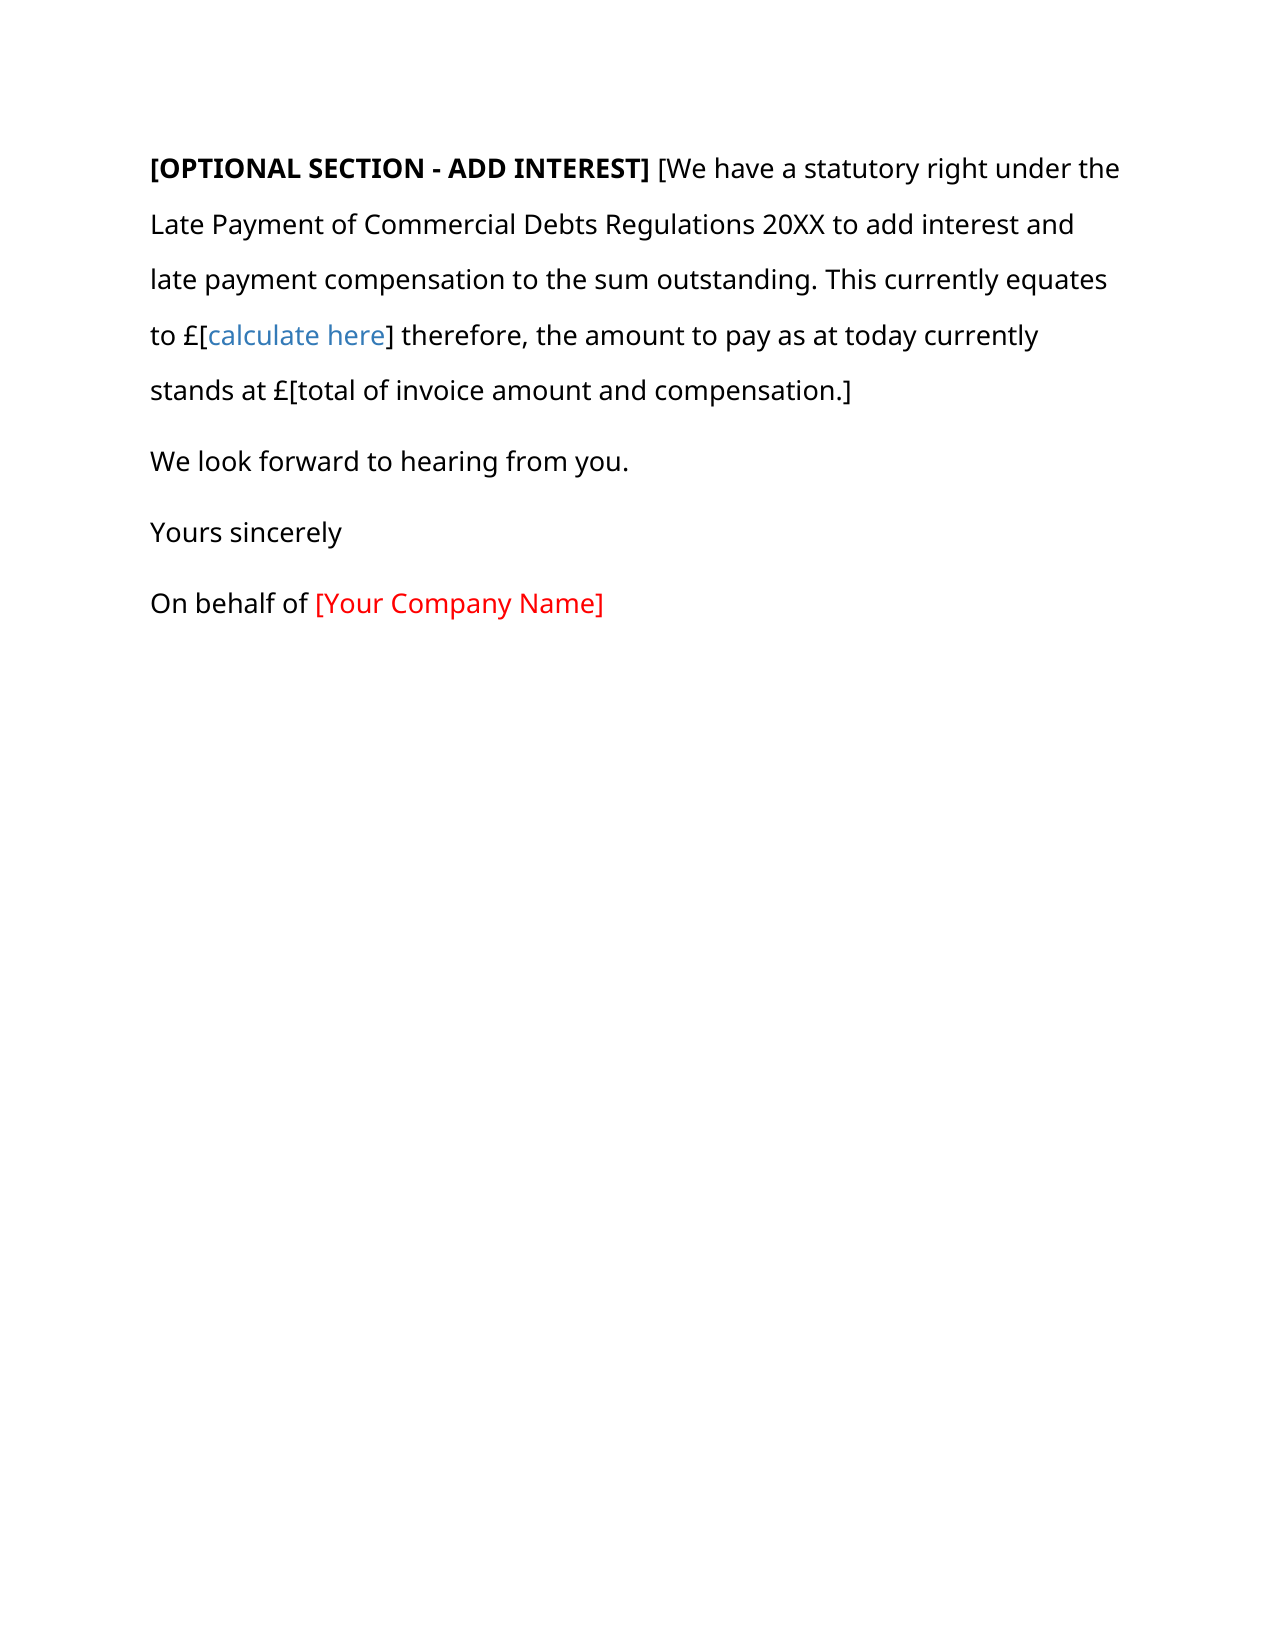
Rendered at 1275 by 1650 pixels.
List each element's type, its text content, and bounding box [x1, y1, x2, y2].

text [OPTIONAL SECTION - ADD INTEREST] [We have a statutory right under the Late Payment of Commercial Debts Regulations 20XX to add interest and late payment compensation to the sum outstanding. This currently equates to £[calculate here] therefore, the amount to pay as at today currently stands at £[total of invoice amount and compensation.] [150, 150, 1125, 408]
text Yours sincerely [150, 513, 1125, 550]
text We look forward to hearing from you. [150, 442, 1125, 479]
text On behalf of [Your Company Name] [150, 584, 1125, 621]
